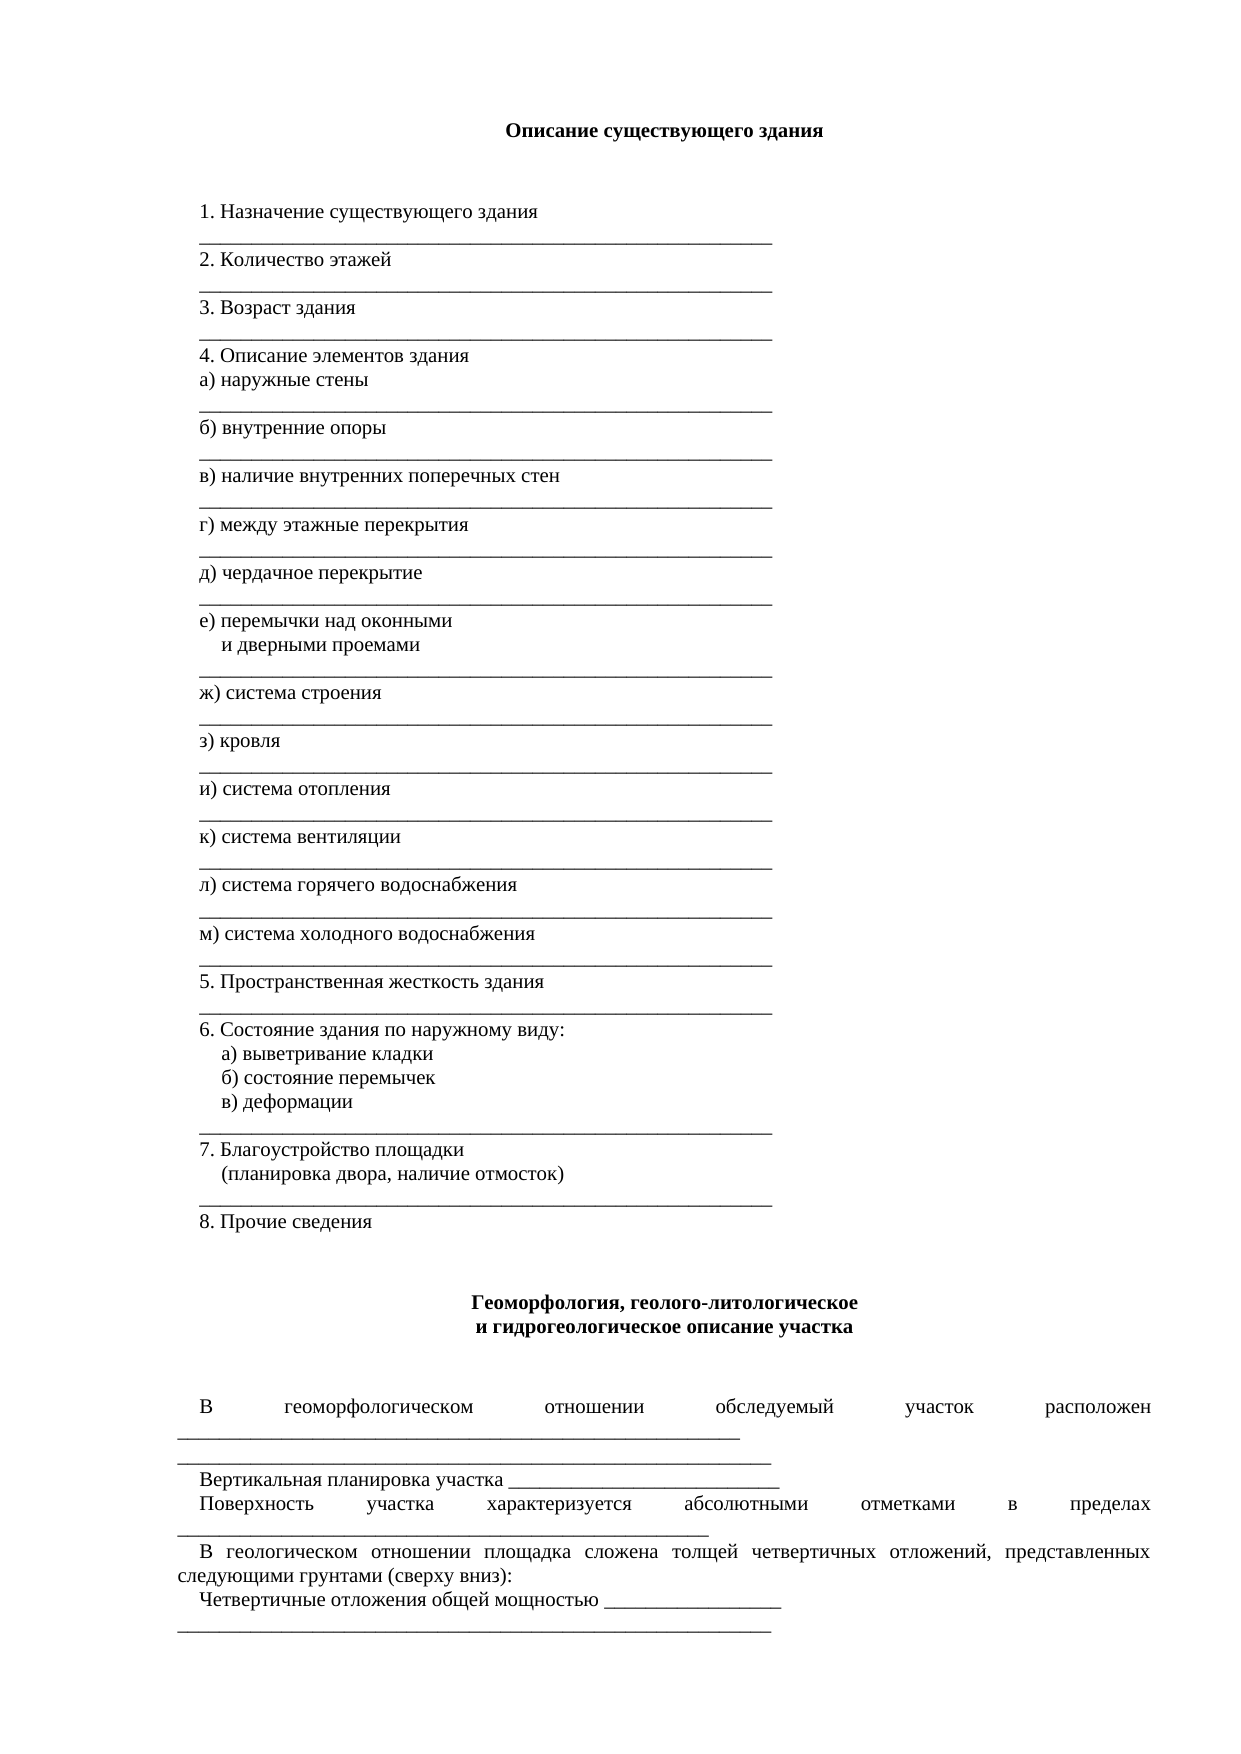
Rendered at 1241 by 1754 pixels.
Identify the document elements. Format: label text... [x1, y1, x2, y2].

text д) чердачное перекрытие [177, 559, 1152, 584]
text 2. Количество этажей [177, 247, 1152, 271]
text _______________________________________________________ [177, 848, 1152, 872]
text 5. Пространственная жесткость здания [177, 969, 1152, 993]
text м) система холодного водоснабжения [177, 921, 1152, 944]
text _______________________________________________________ [177, 223, 1152, 247]
text _______________________________________________________ [177, 391, 1152, 415]
text 4. Описание элементов здания [177, 343, 1152, 367]
text _______________________________________________________ [177, 487, 1152, 511]
text _______________________________________________________ [177, 656, 1152, 680]
text _______________________________________________________ [177, 536, 1152, 559]
text в) деформации [177, 1089, 1152, 1113]
text Геоморфология, геолого-литологическое [177, 1290, 1152, 1314]
text _______________________________________________________ [177, 704, 1152, 728]
text _______________________________________________________ [177, 993, 1152, 1017]
text _______________________________________________________ [177, 944, 1152, 969]
text (планировка двора, наличие отмосток) [177, 1161, 1152, 1185]
text _________________________________________________________ [177, 1442, 1152, 1467]
text 3. Возраст здания [177, 295, 1152, 319]
text _______________________________________________________ [177, 319, 1152, 343]
text е) перемычки над оконными [177, 608, 1152, 632]
text а) выветривание кладки [177, 1041, 1152, 1065]
text з) кровля [177, 728, 1152, 752]
text Четвертичные отложения общей мощностью _________________ [177, 1587, 1152, 1611]
text и гидрогеологическое описание участка [177, 1314, 1152, 1338]
text б) внутренние опоры [177, 415, 1152, 439]
text _______________________________________________________ [177, 752, 1152, 776]
text Описание существующего здания [177, 118, 1152, 142]
text ж) система строения [177, 680, 1152, 704]
text в) наличие внутренних поперечных стен [177, 463, 1152, 487]
text _______________________________________________________ [177, 271, 1152, 295]
text _______________________________________________________ [177, 896, 1152, 921]
text г) между этажные перекрытия [177, 511, 1152, 536]
text _______________________________________________________ [177, 800, 1152, 824]
text 8. Прочие сведения [177, 1209, 1152, 1233]
text В геоморфологическом отношении обследуемый участок расположен ______________________________________________________ [177, 1394, 1152, 1442]
text к) система вентиляции [177, 824, 1152, 848]
text _______________________________________________________ [177, 439, 1152, 463]
text 7. Благоустройство площадки [177, 1137, 1152, 1161]
text Поверхность участка характеризуется абсолютными отметками в пределах ___________________________________________________ [177, 1491, 1152, 1539]
text _______________________________________________________ [177, 584, 1152, 608]
text б) состояние перемычек [177, 1065, 1152, 1089]
text _________________________________________________________ [177, 1611, 1152, 1635]
text _______________________________________________________ [177, 1113, 1152, 1137]
text а) наружные стены [177, 367, 1152, 391]
text В геологическом отношении площадка сложена толщей четвертичных отложений, представленных следующими грунтами (сверху вниз): [177, 1539, 1152, 1587]
text 6. Состояние здания по наружному виду: [177, 1017, 1152, 1041]
text _______________________________________________________ [177, 1185, 1152, 1209]
text л) система горячего водоснабжения [177, 872, 1152, 896]
text и дверными проемами [177, 632, 1152, 656]
text 1. Назначение существующего здания [177, 199, 1152, 223]
text и) система отопления [177, 776, 1152, 800]
text Вертикальная планировка участка __________________________ [177, 1467, 1152, 1491]
